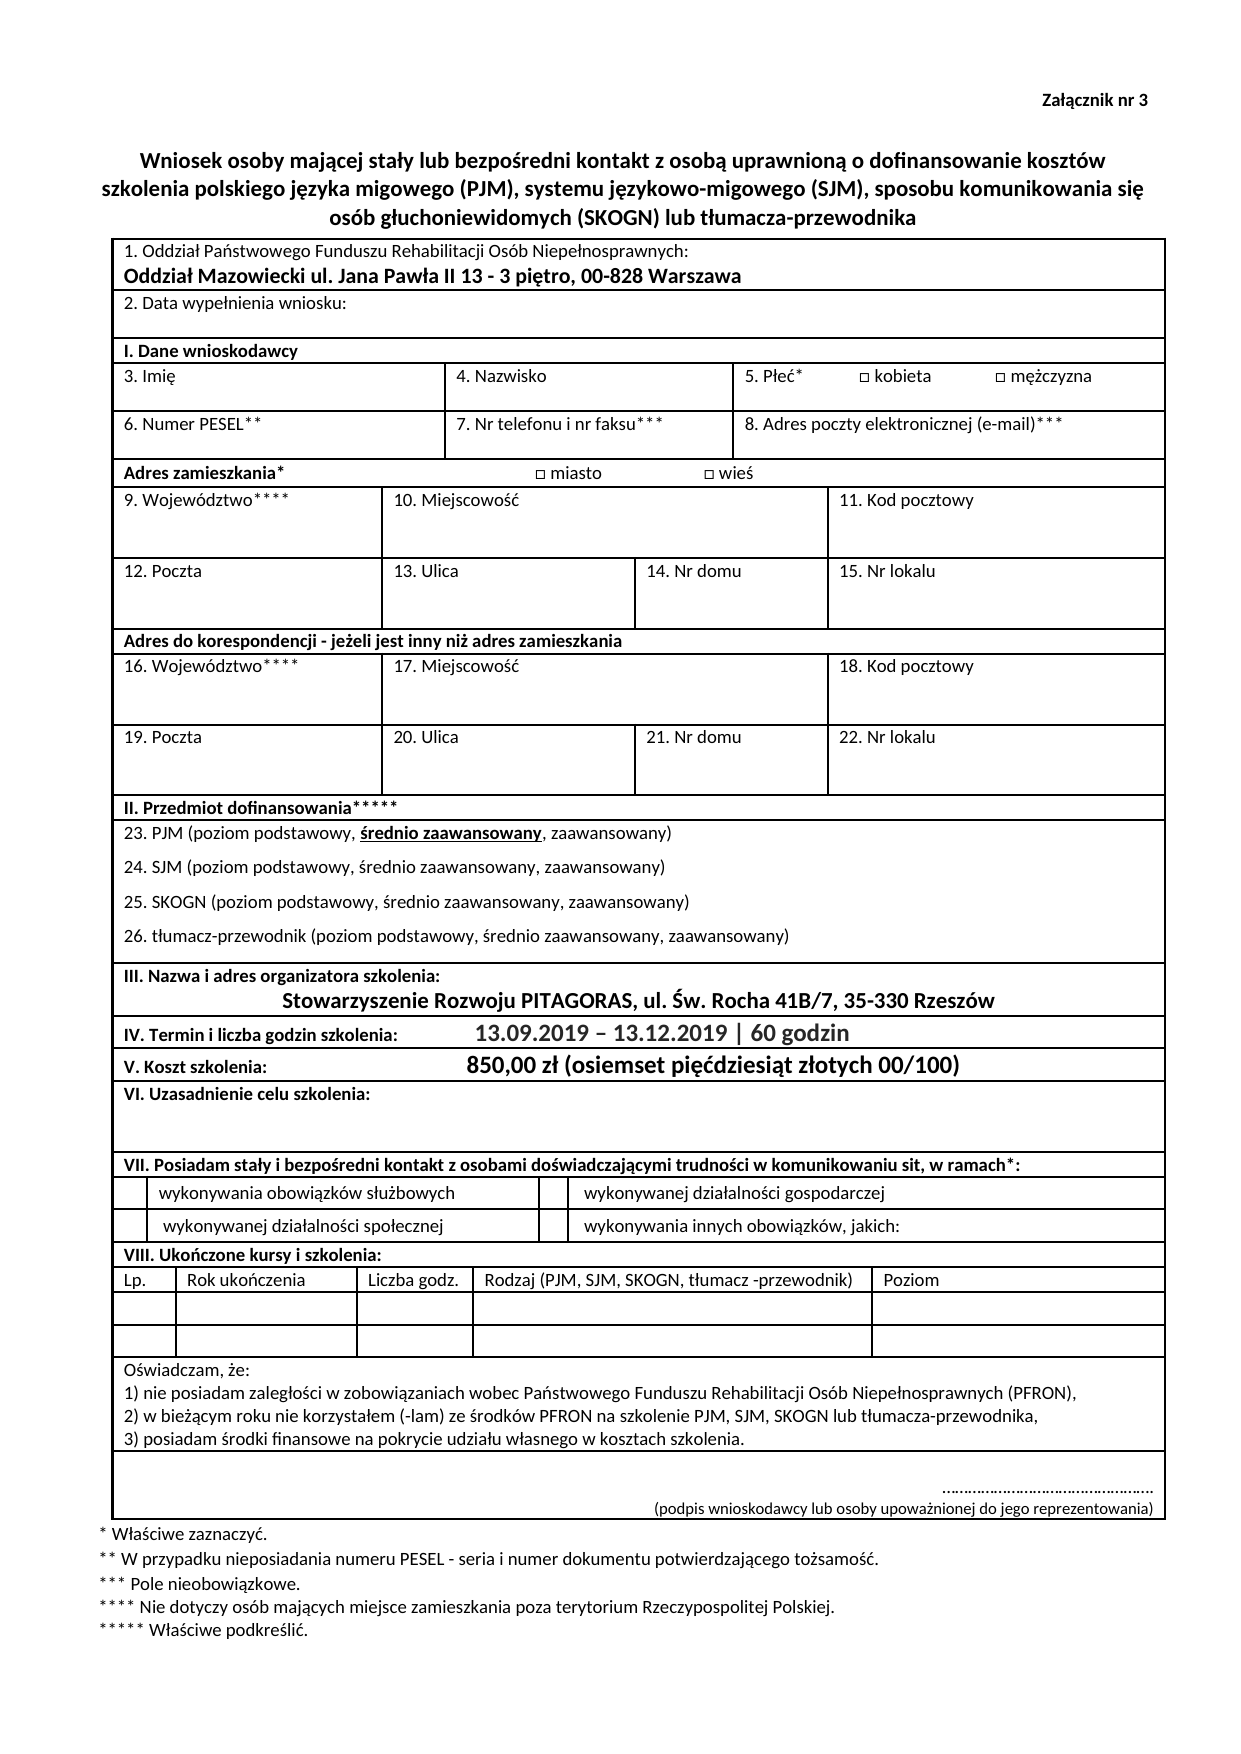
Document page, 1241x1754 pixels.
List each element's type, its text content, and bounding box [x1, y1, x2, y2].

table_cell 12. Poczta [114, 559, 381, 628]
table_cell 23. PJM (poziom podstawowy, średnio zaawansowany, zaawansowany) 24. SJM (poziom podstawowy, średnio zaawansowany, zaawansowany) 25. SKOGN (poziom podstawowy, średnio zaawansowany, zaawansowany) 26. tłumacz-przewodnik (poziom podstawowy, średnio zaawansowany, zaawansowany) [114, 821, 1164, 962]
table_cell 9. Województwo**** [114, 488, 381, 557]
table_cell Rodzaj (PJM, SJM, SKOGN, tłumacz -przewodnik) [474, 1268, 871, 1291]
table_cell 8. Adres poczty elektronicznej (e-mail)*** [734, 412, 1164, 458]
table_cell 17. Miejscowość [383, 655, 827, 723]
table_cell 22. Nr lokalu [829, 726, 1164, 794]
table_cell [358, 1326, 472, 1356]
table_cell VII. Posiadam stały i bezpośredni kontakt z osobami doświadczającymi trudności w komunikowaniu sit, w ramach*: [114, 1153, 1164, 1176]
table_cell 3. Imię [114, 364, 444, 410]
table_cell wykonywania obowiązków służbowych [148, 1178, 538, 1208]
text **** Nie dotyczy osób mających miejsce zamieszkania poza terytorium Rzeczypospolitej Polskiej. [98, 1595, 1112, 1618]
text Załącznik nr 3 [977, 89, 1148, 112]
table_cell Rok ukończenia [177, 1268, 356, 1291]
text * Właściwe zaznaczyć. [98, 1520, 1148, 1545]
table_cell [873, 1326, 1164, 1356]
text ***** Właściwe podkreślić. [98, 1618, 1112, 1641]
table_cell [177, 1326, 356, 1356]
table_cell V. Koszt szkolenia: 850,00 zł (osiemset pięćdziesiąt złotych 00/100) [114, 1049, 1164, 1080]
table_cell IV. Termin i liczba godzin szkolenia: 13.09.2019 – 13.12.2019 | 60 godzin [114, 1017, 1164, 1047]
table_cell VI. Uzasadnienie celu szkolenia: [114, 1082, 1164, 1151]
table_cell [358, 1293, 472, 1324]
table_cell Lp. [114, 1268, 175, 1291]
table_cell Oświadczam, że: 1) nie posiadam zaległości w zobowiązaniach wobec Państwowego Funduszu Rehabilitacji Osób Niepełnosprawnych (PFRON), 2) w bieżącym roku nie korzystałem (-lam) ze środków PFRON na szkolenie PJM, SJM, SKOGN lub tłumacza-przewodnika, 3) posiadam środki finansowe na pokrycie udziału własnego w kosztach szkolenia. [114, 1358, 1164, 1450]
table_cell 14. Nr domu [636, 559, 827, 628]
table_cell 2. Data wypełnienia wniosku: [114, 291, 1164, 337]
table_cell [114, 1210, 146, 1241]
table_cell Liczba godz. [358, 1268, 472, 1291]
table_cell [114, 1293, 175, 1324]
table_cell 11. Kod pocztowy [829, 488, 1164, 557]
table_cell III. Nazwa i adres organizatora szkolenia: Stowarzyszenie Rozwoju PITAGORAS, ul. Św. Rocha 41B/7, 35-330 Rzeszów [114, 964, 1164, 1015]
text ** W przypadku nieposiadania numeru PESEL - seria i numer dokumentu potwierdzającego tożsamość. [98, 1545, 1148, 1570]
table_cell 15. Nr lokalu [829, 559, 1164, 628]
table_cell 21. Nr domu [636, 726, 827, 794]
table_cell [114, 1178, 146, 1208]
table_cell 6. Numer PESEL** [114, 412, 444, 458]
table_cell 13. Ulica [383, 559, 634, 628]
table_header 1. Oddział Państwowego Funduszu Rehabilitacji Osób Niepełnosprawnych: Oddział Mazowiecki ul. Jana Pawła II 13 - 3 piętro, 00-828 Warszawa [114, 240, 1164, 289]
table_cell I. Dane wnioskodawcy [114, 339, 1164, 362]
table_cell 4. Nazwisko [446, 364, 732, 410]
table_cell [114, 1326, 175, 1356]
table_cell [474, 1293, 871, 1324]
table_cell 18. Kod pocztowy [829, 655, 1164, 723]
table_cell wykonywania innych obowiązków, jakich: [569, 1210, 1164, 1241]
table_cell 19. Poczta [114, 726, 381, 794]
table_cell …………………………………………. (podpis wnioskodawcy lub osoby upoważnionej do jego reprezentowania) [114, 1452, 1164, 1518]
table_cell [177, 1293, 356, 1324]
table_cell 20. Ulica [383, 726, 634, 794]
table_cell [474, 1326, 871, 1356]
table_cell 7. Nr telefonu i nr faksu*** [446, 412, 732, 458]
table_cell 5. Płeć* □ kobieta □ mężczyzna [734, 364, 1164, 410]
table_cell Poziom [873, 1268, 1164, 1291]
table_cell VIII. Ukończone kursy i szkolenia: [114, 1243, 1164, 1266]
table_cell 16. Województwo**** [114, 655, 381, 723]
table_cell [873, 1293, 1164, 1324]
table_cell [540, 1178, 567, 1208]
text *** Pole nieobowiązkowe. [98, 1570, 1148, 1595]
text Wniosek osoby mającej stały lub bezpośredni kontakt z osobą uprawnioną o dofinansowanie kosztów szkolenia polskiego języka migowego (PJM), systemu językowo-migowego (SJM), sposobu komunikowania się osób głuchoniewidomych (SKOGN) lub tłumacza-przewodnika [98, 147, 1148, 231]
table_cell 10. Miejscowość [383, 488, 827, 557]
table_cell wykonywanej działalności gospodarczej [569, 1178, 1164, 1208]
table_cell Adres zamieszkania* □ miasto □ wieś [114, 460, 1164, 486]
table_cell II. Przedmiot dofinansowania***** [114, 796, 1164, 819]
table_cell Adres do korespondencji - jeżeli jest inny niż adres zamieszkania [114, 630, 1164, 653]
table_cell wykonywanej działalności społecznej [148, 1210, 538, 1241]
table_cell [540, 1210, 567, 1241]
